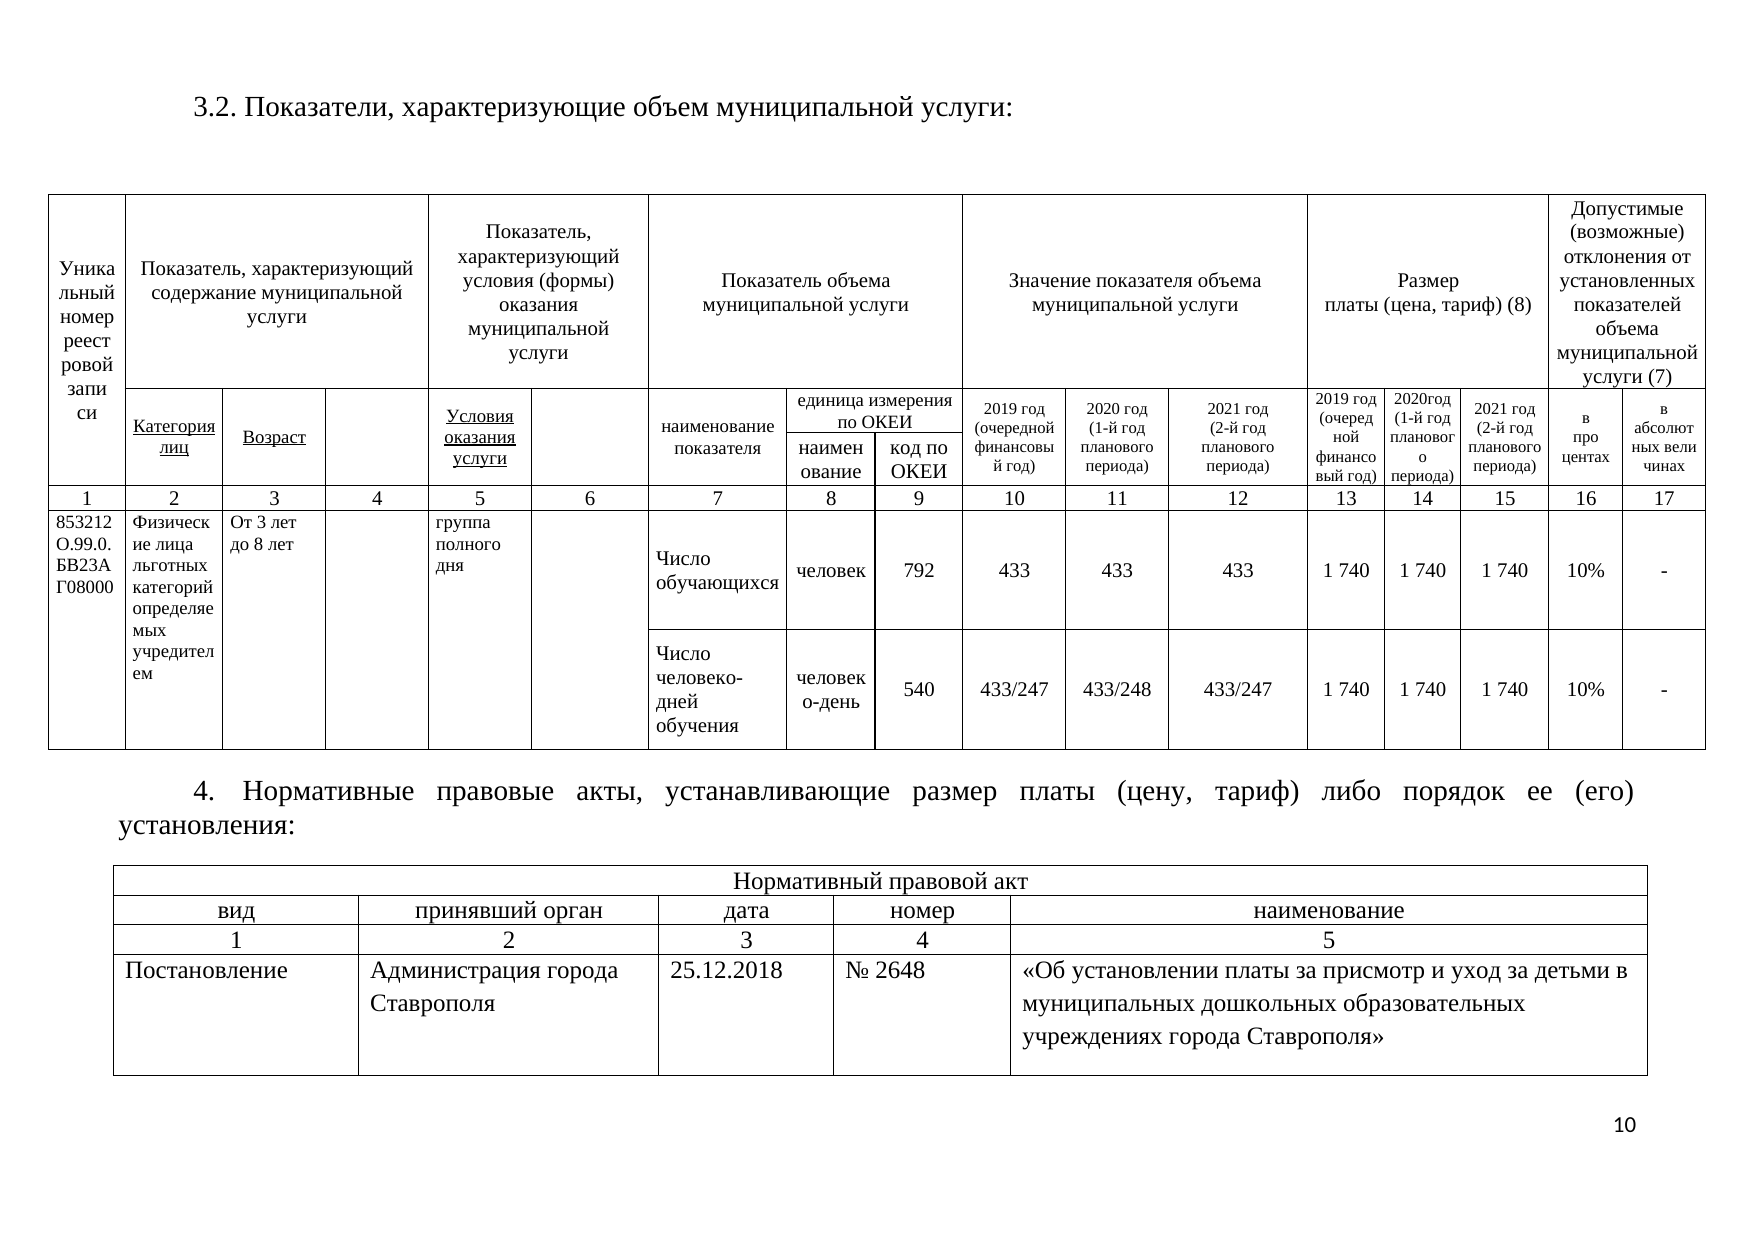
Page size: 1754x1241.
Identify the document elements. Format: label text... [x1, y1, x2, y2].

table_cell номер [834, 896, 1010, 924]
table_cell 4 [326, 486, 428, 510]
table_cell - [1623, 511, 1705, 629]
table_cell 12 [1169, 486, 1307, 510]
table_cell «Об установлении платы за присмотр и уход за детьми в муниципальных дошкольных образовательных учреждениях города Ставрополя» [1011, 955, 1647, 1074]
table_cell 433/248 [1066, 630, 1168, 748]
table_cell 1 740 [1461, 630, 1548, 748]
table_cell Категория лиц [126, 389, 222, 485]
table_cell 2020 год (1-й год планового периода) [1066, 389, 1168, 485]
table_cell 1 740 [1308, 630, 1384, 748]
table_cell 14 [1385, 486, 1460, 510]
table_cell 3 [223, 486, 325, 510]
table_cell Возраст [223, 389, 325, 485]
table_cell единица измерения по ОКЕИ [787, 389, 962, 432]
table_cell 15 [1461, 486, 1548, 510]
table_cell 1 740 [1385, 630, 1460, 748]
table_cell 5 [1011, 925, 1647, 954]
table_cell 3 [659, 925, 833, 954]
table_header Показатель, характеризующий условия (формы) оказания муниципальной услуги [429, 195, 648, 388]
table_cell Число человеко-дней обучения [649, 630, 786, 748]
table_cell 2021 год (2-й год планового периода) [1169, 389, 1307, 485]
table_cell 433/247 [963, 630, 1065, 748]
table_cell 433/247 [1169, 630, 1307, 748]
table_cell 13 [1308, 486, 1384, 510]
table_cell 2019 год (очередной финансовый год) [1308, 389, 1384, 485]
table_cell 11 [1066, 486, 1168, 510]
table_cell Физические лица льготных категорий определяемых учредителем [126, 511, 222, 748]
table_cell 1 740 [1308, 511, 1384, 629]
table_header Показатель, характеризующий содержание муниципальной услуги [126, 195, 428, 388]
table_cell 2019 год (очередной финансовый год) [963, 389, 1065, 485]
table_cell 1 740 [1385, 511, 1460, 629]
table_cell 2020год (1-й год планового периода) [1385, 389, 1460, 485]
table_cell 17 [1623, 486, 1705, 510]
text 3.2. Показатели, характеризующие объем муниципальной услуги: [118, 89, 1636, 122]
table_cell 5 [429, 486, 531, 510]
table_cell 1 [114, 925, 358, 954]
table_cell 1 [49, 486, 125, 510]
table_cell 2 [359, 925, 658, 954]
table_cell человек [787, 511, 874, 629]
table_cell наименование [1011, 896, 1647, 924]
table_cell От 3 лет до 8 лет [223, 511, 325, 748]
text 4. Нормативные правовые акты, устанавливающие размер платы (цену, тариф) либо порядок ее (его) установления: [118, 773, 1636, 841]
table_cell 10% [1549, 630, 1622, 748]
table_header Показатель объема муниципальной услуги [649, 195, 962, 388]
table_cell дата [659, 896, 833, 924]
table_cell 433 [963, 511, 1065, 629]
table_cell Постановление [114, 955, 358, 1074]
table_cell 853212О.99.0.БВ23АГ08000 [49, 511, 125, 748]
table_cell 25.12.2018 [659, 955, 833, 1074]
table_cell группа полного дня [429, 511, 531, 748]
table_header Размер платы (цена, тариф) (8) [1308, 195, 1548, 388]
table_cell в абсолютных вели чинах [1623, 389, 1705, 485]
table_cell наименование [787, 433, 874, 485]
table_cell 792 [876, 511, 962, 629]
table_cell № 2648 [834, 955, 1010, 1074]
table_cell 9 [876, 486, 962, 510]
table_cell 540 [876, 630, 962, 748]
table_cell вид [114, 896, 358, 924]
table_cell в про центах [1549, 389, 1622, 485]
table_cell Условия оказания услуги [429, 389, 531, 485]
table_cell - [1623, 630, 1705, 748]
table_header Допустимые (возможные) отклонения от установленных показателей объема муниципальной услуги (7) [1549, 195, 1705, 388]
table_cell 10 [963, 486, 1065, 510]
table_cell 8 [787, 486, 874, 510]
table_cell Администрация города Ставрополя [359, 955, 658, 1074]
table_header Нормативный правовой акт [114, 866, 1647, 894]
table_cell принявший орган [359, 896, 658, 924]
table_cell человеко-день [787, 630, 874, 748]
table_cell 1 740 [1461, 511, 1548, 629]
table_cell 4 [834, 925, 1010, 954]
table_cell 10% [1549, 511, 1622, 629]
table_header Значение показателя объема муниципальной услуги [963, 195, 1307, 388]
table_cell 2021 год (2-й год планового периода) [1461, 389, 1548, 485]
table_cell наименование показателя [649, 389, 786, 485]
table_cell код по ОКЕИ [876, 433, 962, 485]
table_cell 16 [1549, 486, 1622, 510]
table_cell [326, 389, 428, 485]
table_cell 433 [1066, 511, 1168, 629]
table_cell 6 [532, 486, 648, 510]
table_cell Число обучающихся [649, 511, 786, 629]
table_cell [326, 511, 428, 748]
table_cell 2 [126, 486, 222, 510]
table_cell [532, 511, 648, 748]
table_cell 433 [1169, 511, 1307, 629]
table_cell [532, 389, 648, 485]
table_header Уникальный номер реест ровой запи си [49, 195, 125, 485]
table_cell 7 [649, 486, 786, 510]
